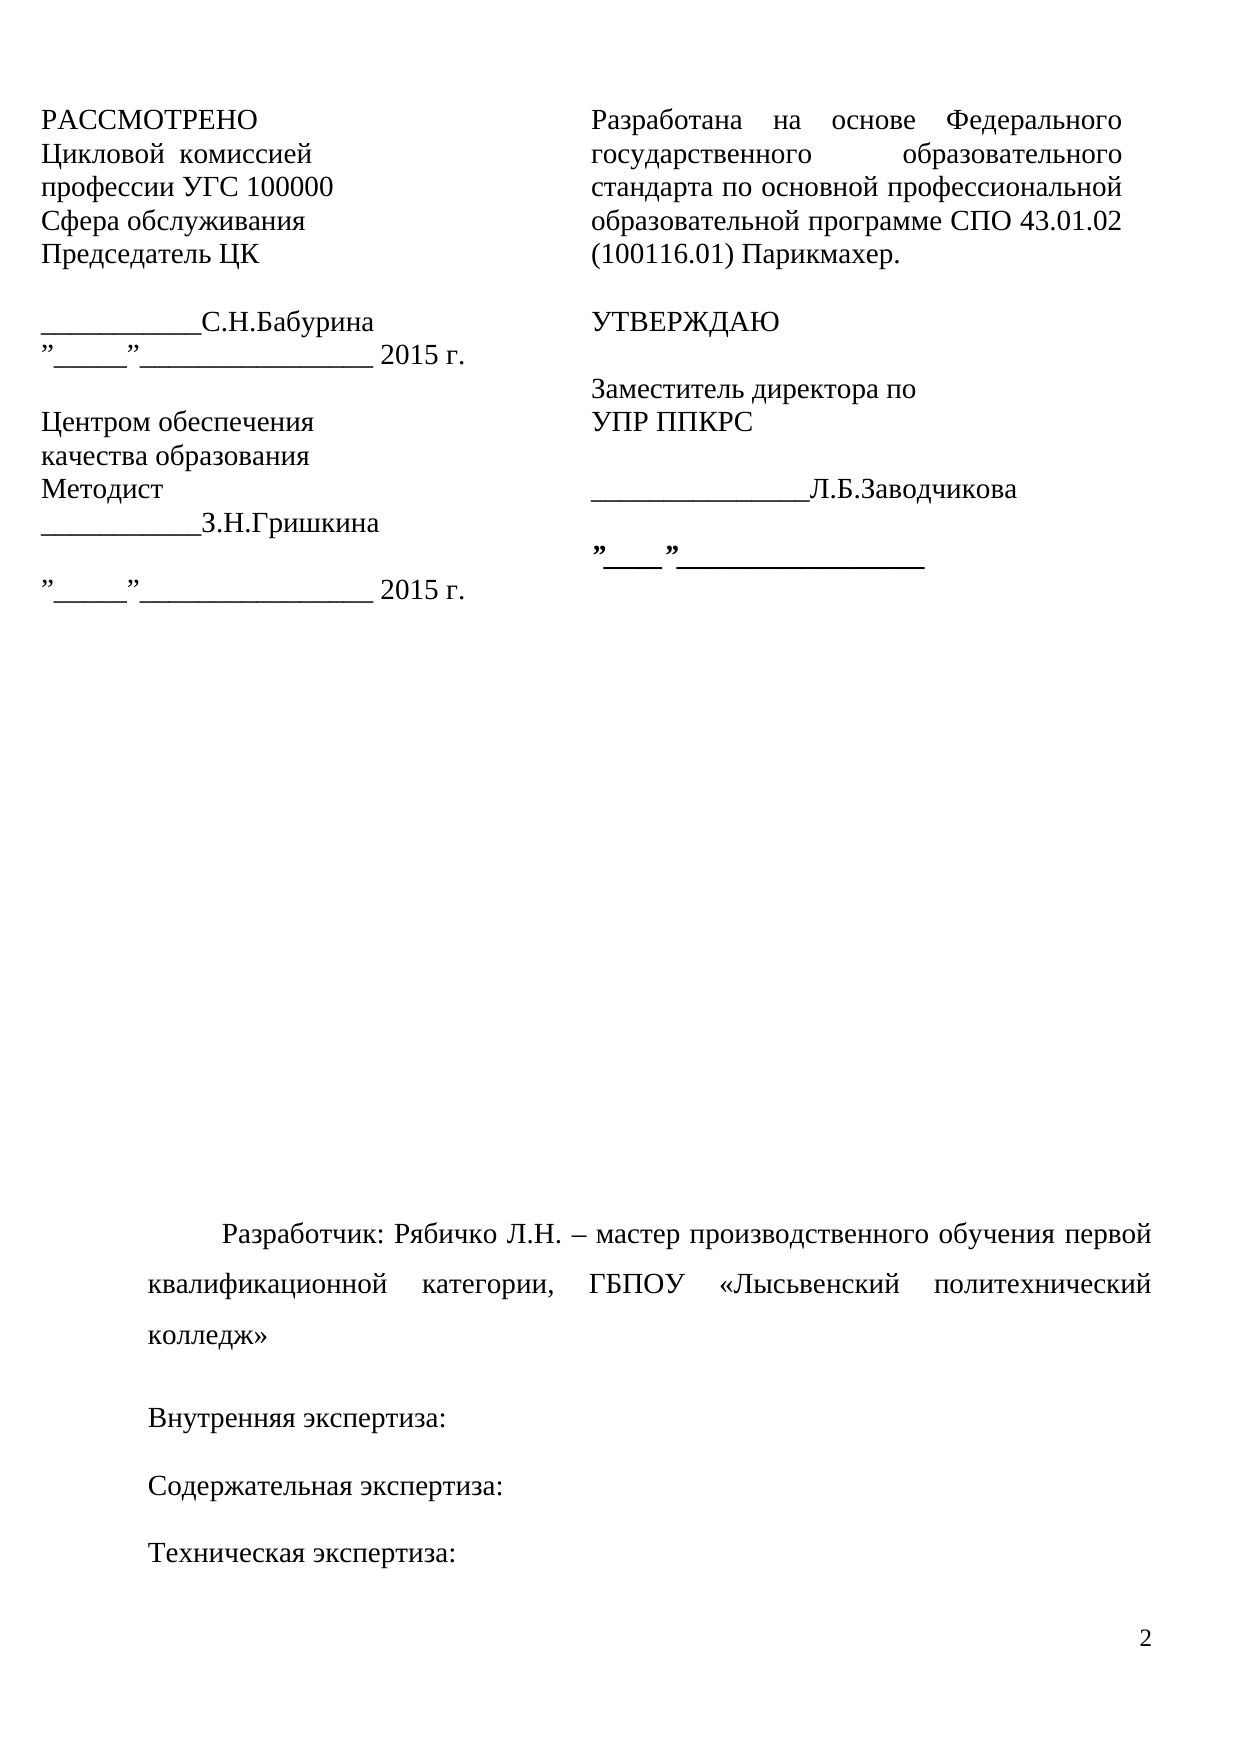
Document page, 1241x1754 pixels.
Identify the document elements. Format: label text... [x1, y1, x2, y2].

text Разработчик: Рябичко Л.Н. – мастер производственного обучения первой квалификационной категории, ГБПОУ «Лысьвенский политехнический колледж» [148, 1216, 1152, 1350]
text Содержательная экспертиза: [29, 1468, 1152, 1501]
table_header Разработана на основе Федерального государственного образовательного стандарта по основной профессиональной образовательной программе СПО 43.01.02 (100116.01) Парикмахер. УТВЕРЖДАЮ Заместитель директора по УПР ППКРС _______________Л.Б.Заводчикова ”____”_________________ [528, 103, 1133, 639]
text Внутренняя экспертиза: [29, 1401, 1152, 1434]
table_header РАССМОТРЕНО Цикловой комиссией профессии УГС 100000 Сфера обслуживания Председатель ЦК ___________С.Н.Бабурина ”_____”________________ 2015 г. Центром обеспечения качества образования Методист ___________З.Н.Гришкина ”_____”________________ 2015 г. [30, 103, 528, 639]
text Техническая экспертиза: [29, 1535, 1152, 1568]
